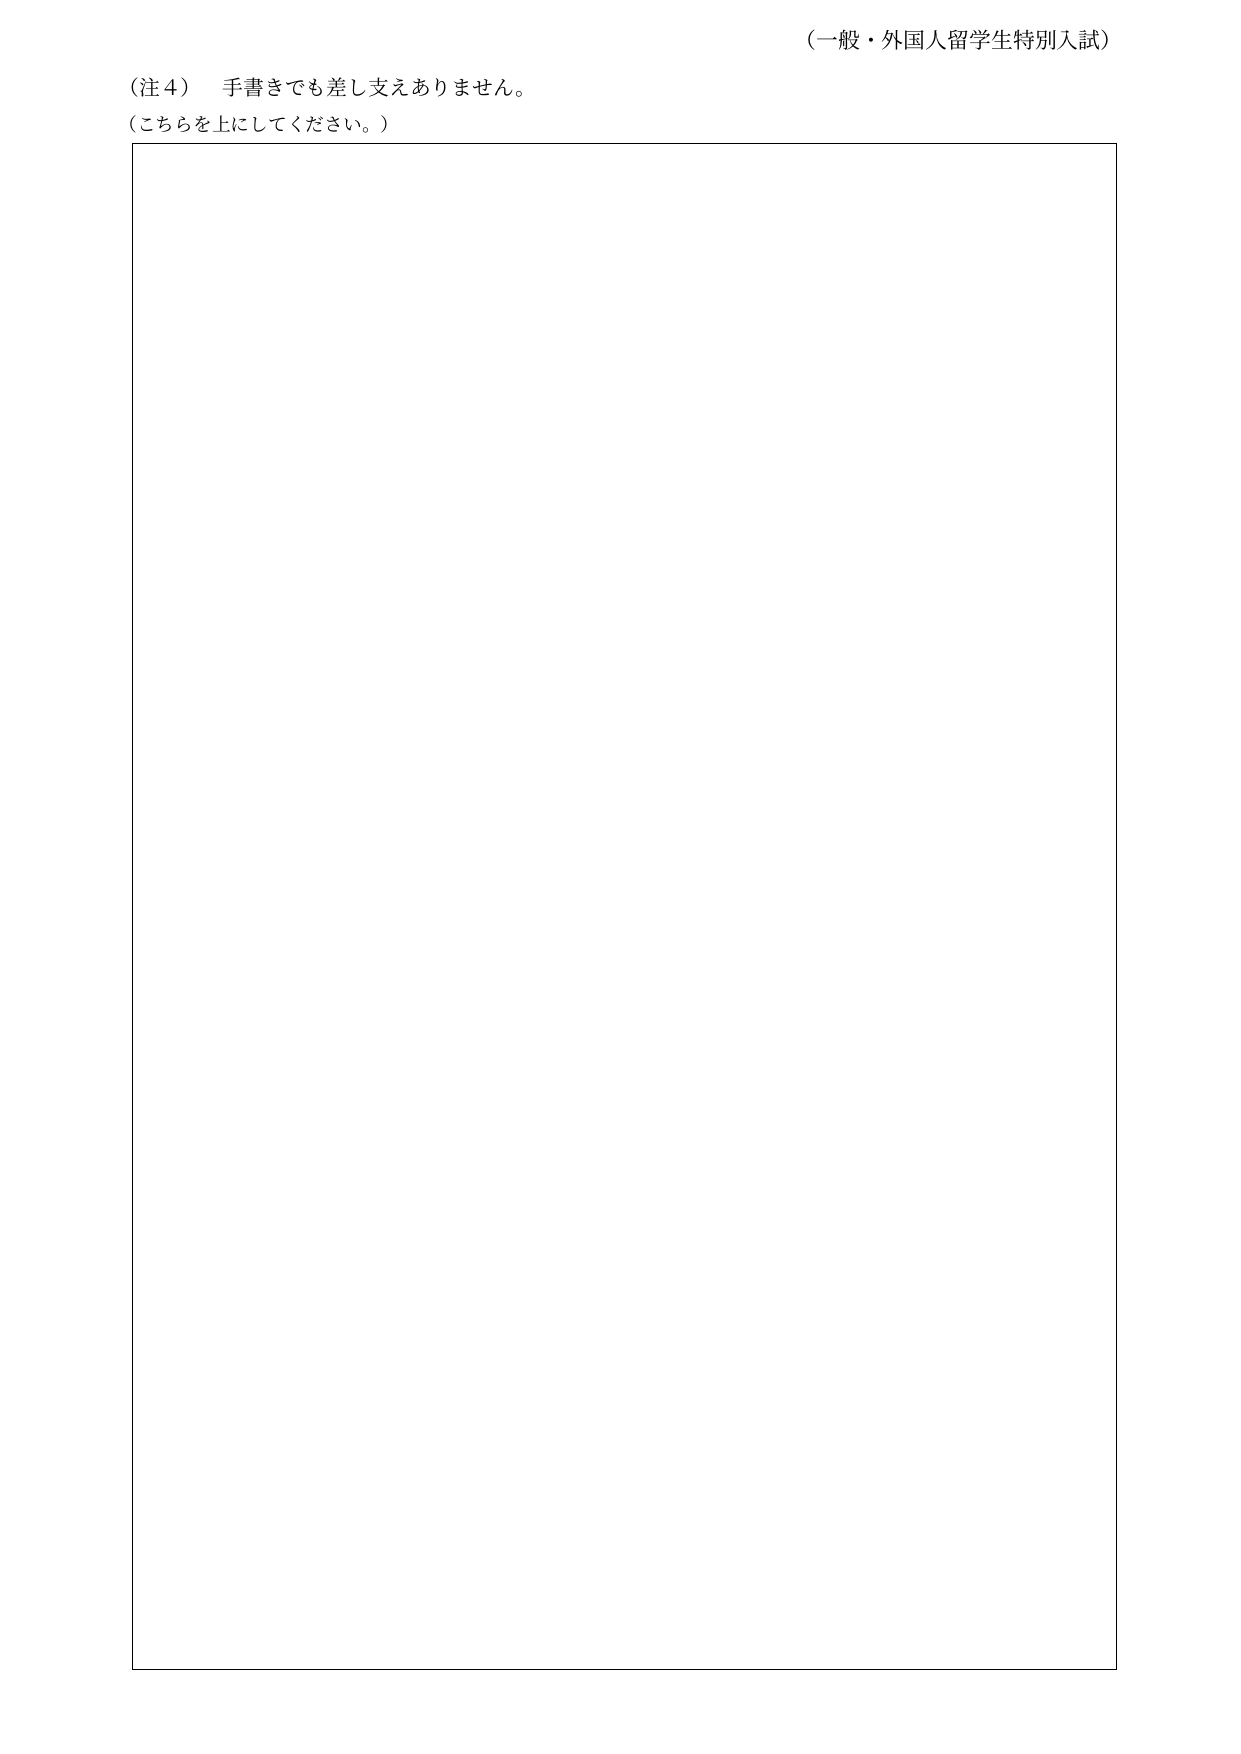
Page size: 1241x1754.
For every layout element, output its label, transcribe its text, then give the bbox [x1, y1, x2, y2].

table_header [133, 144, 1116, 1669]
text （こちらを上にしてください。） [118, 105, 1122, 142]
text （注４） 手書きでも差し支えありません。 [118, 67, 1122, 105]
